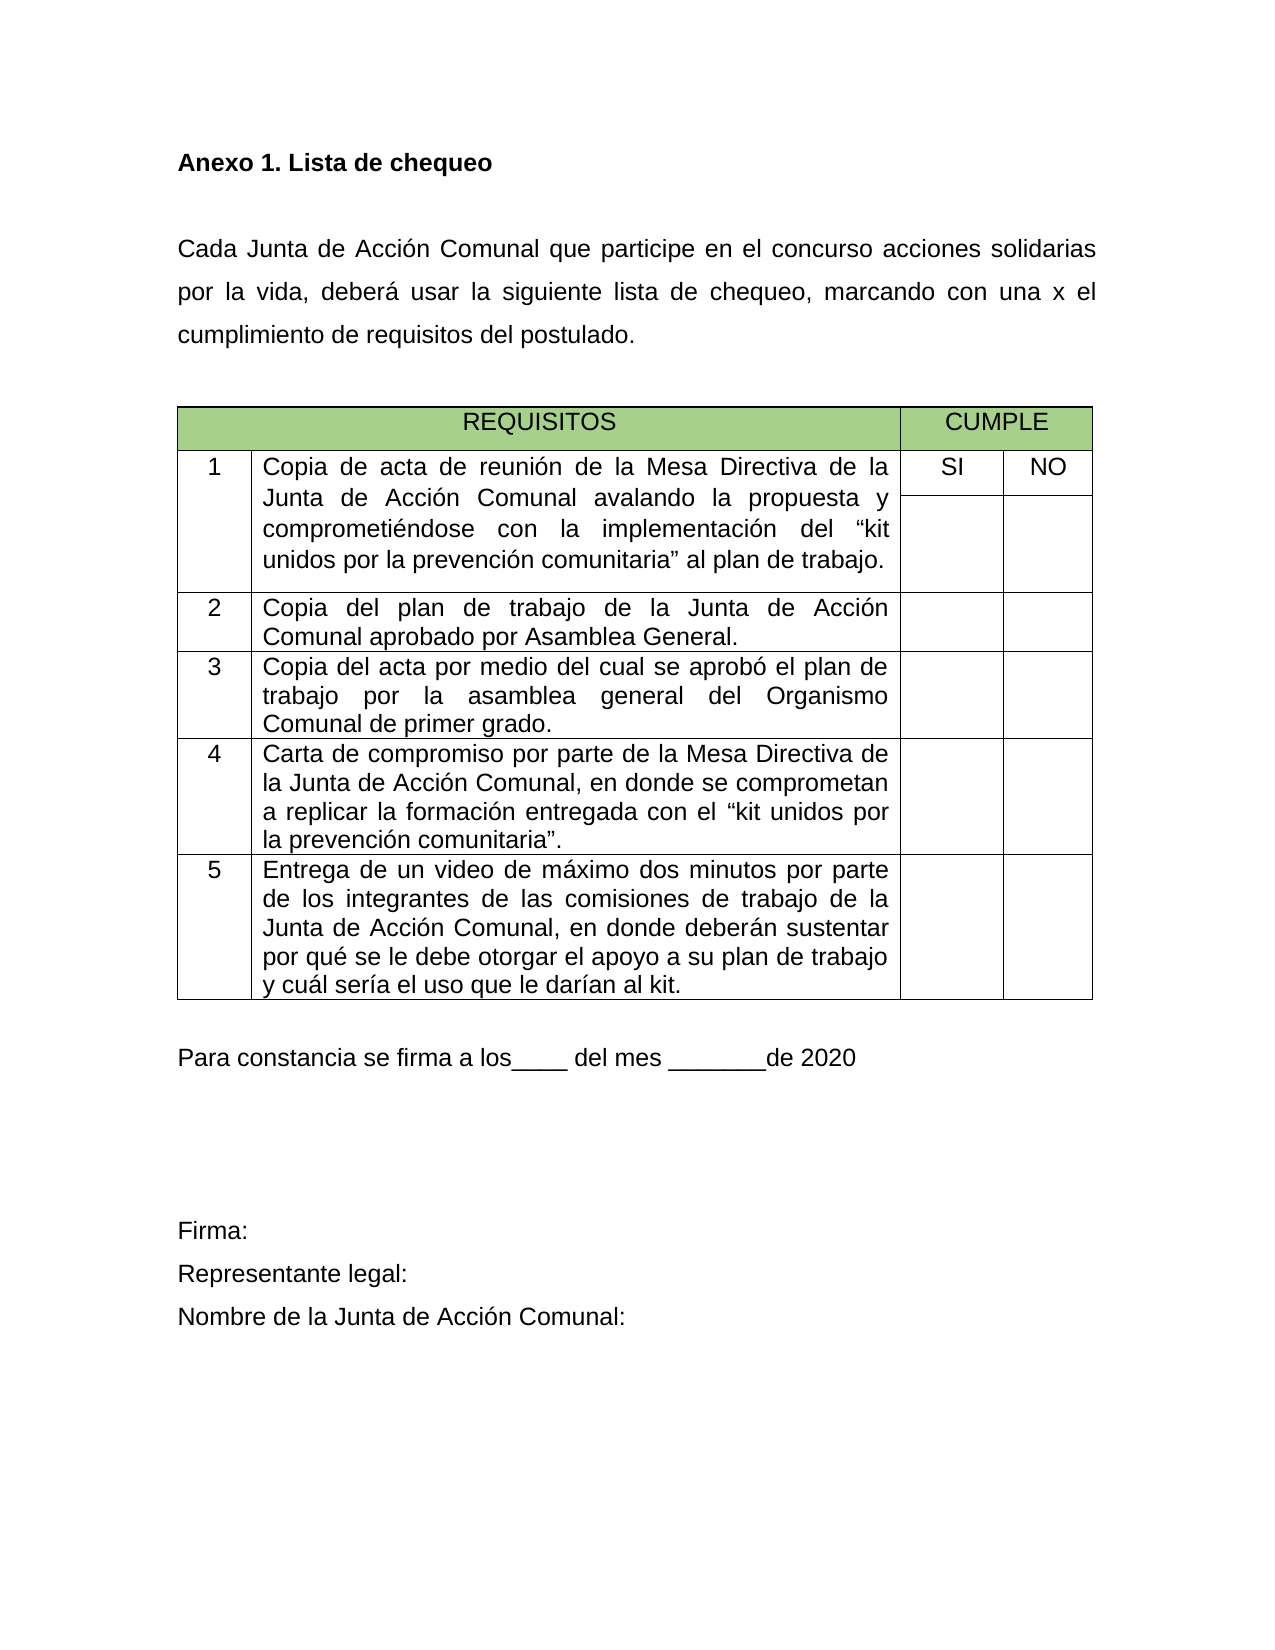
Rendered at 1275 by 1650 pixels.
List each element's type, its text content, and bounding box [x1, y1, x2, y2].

table_cell Copia de acta de reunión de la Mesa Directiva de la Junta de Acción Comunal avalando la propuesta y comprometiéndose con la implementación del “kit unidos por la prevención comunitaria” al plan de trabajo. [252, 451, 900, 592]
table_header CUMPLE [901, 408, 1092, 450]
table_cell [901, 496, 1003, 592]
table_cell 3 [178, 652, 251, 738]
table_header REQUISITOS [178, 408, 900, 450]
table_cell [901, 652, 1003, 738]
table_cell 4 [178, 739, 251, 854]
table_cell 1 [178, 451, 251, 592]
table_cell Copia del plan de trabajo de la Junta de Acción Comunal aprobado por Asamblea General. [252, 593, 900, 651]
table_cell Copia del acta por medio del cual se aprobó el plan de trabajo por la asamblea general del Organismo Comunal de primer grado. [252, 652, 900, 738]
table_cell [901, 593, 1003, 651]
text Firma: Representante legal: [177, 1216, 1098, 1287]
table_cell Carta de compromiso por parte de la Mesa Directiva de la Junta de Acción Comunal, en donde se comprometan a replicar la formación entregada con el “kit unidos por la prevención comunitaria”. [252, 739, 900, 854]
table_cell SI [901, 451, 1003, 494]
table_cell [901, 739, 1003, 854]
text Para constancia se firma a los____ del mes _______de 2020 [177, 1043, 1098, 1072]
text Cada Junta de Acción Comunal que participe en el concurso acciones solidarias por la vida, deberá usar la siguiente lista de chequeo, marcando con una x el cumplimiento de requisitos del postulado. [177, 234, 1098, 349]
table_cell 2 [178, 593, 251, 651]
table_cell Entrega de un video de máximo dos minutos por parte de los integrantes de las comisiones de trabajo de la Junta de Acción Comunal, en donde deberán sustentar por qué se le debe otorgar el apoyo a su plan de trabajo y cuál sería el uso que le darían al kit. [252, 855, 900, 999]
table_cell [1004, 496, 1092, 592]
table_cell [1004, 739, 1092, 854]
table_cell 5 [178, 855, 251, 999]
table_cell NO [1004, 451, 1092, 494]
table_cell [1004, 593, 1092, 651]
table_cell [1004, 652, 1092, 738]
text Nombre de la Junta de Acción Comunal: [177, 1302, 1098, 1331]
table_cell [901, 855, 1003, 999]
text Anexo 1. Lista de chequeo [177, 148, 1098, 176]
table_cell [1004, 855, 1092, 999]
